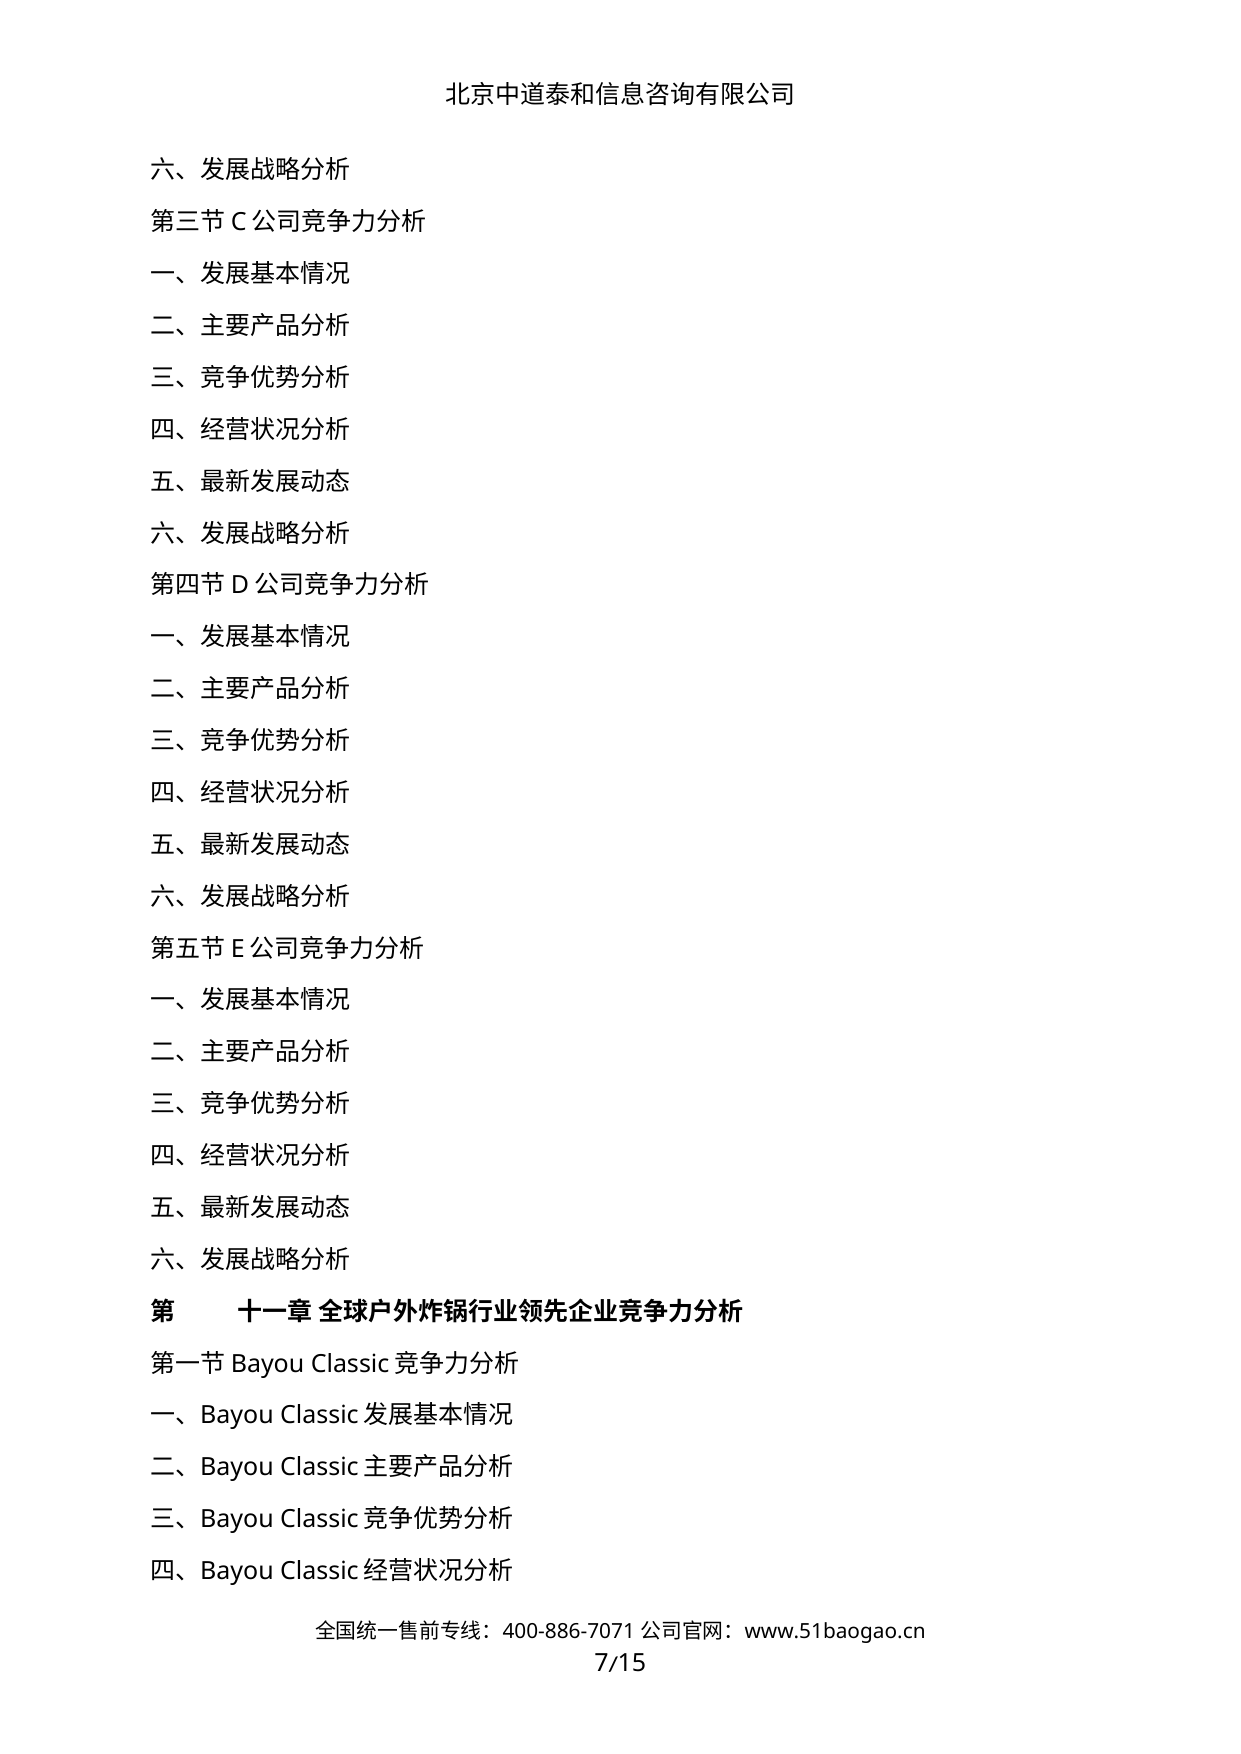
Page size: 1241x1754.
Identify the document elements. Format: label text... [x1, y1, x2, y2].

text 一、Bayou Classic发展基本情况 [150, 1395, 1090, 1431]
text 四、Bayou Classic经营状况分析 [150, 1551, 1090, 1587]
text 四、经营状况分析 [150, 1136, 1090, 1172]
text 一、发展基本情况 [150, 254, 1090, 290]
text 六、发展战略分析 [150, 513, 1090, 549]
text 第三节 C公司竞争力分析 [150, 202, 1090, 238]
text 五、最新发展动态 [150, 1187, 1090, 1224]
text 三、竞争优势分析 [150, 721, 1090, 757]
text 六、发展战略分析 [150, 876, 1090, 912]
text 六、发展战略分析 [150, 150, 1090, 186]
text 六、发展战略分析 [150, 1239, 1090, 1276]
text 二、主要产品分析 [150, 669, 1090, 705]
text 五、最新发展动态 [150, 824, 1090, 861]
text 第五节 E公司竞争力分析 [150, 928, 1090, 964]
text 三、Bayou Classic竞争优势分析 [150, 1499, 1090, 1535]
text 一、发展基本情况 [150, 617, 1090, 653]
text 五、最新发展动态 [150, 461, 1090, 497]
text 二、Bayou Classic主要产品分析 [150, 1447, 1090, 1483]
text 三、竞争优势分析 [150, 1084, 1090, 1120]
text 一、发展基本情况 [150, 980, 1090, 1016]
text 第 十一章 全球户外炸锅行业领先企业竞争力分析 [150, 1291, 1090, 1327]
text 三、竞争优势分析 [150, 357, 1090, 394]
text 二、主要产品分析 [150, 1032, 1090, 1068]
text 第一节 Bayou Classic竞争力分析 [150, 1343, 1090, 1379]
text 二、主要产品分析 [150, 306, 1090, 342]
text 四、经营状况分析 [150, 409, 1090, 446]
text 四、经营状况分析 [150, 772, 1090, 809]
text 第四节 D公司竞争力分析 [150, 565, 1090, 601]
